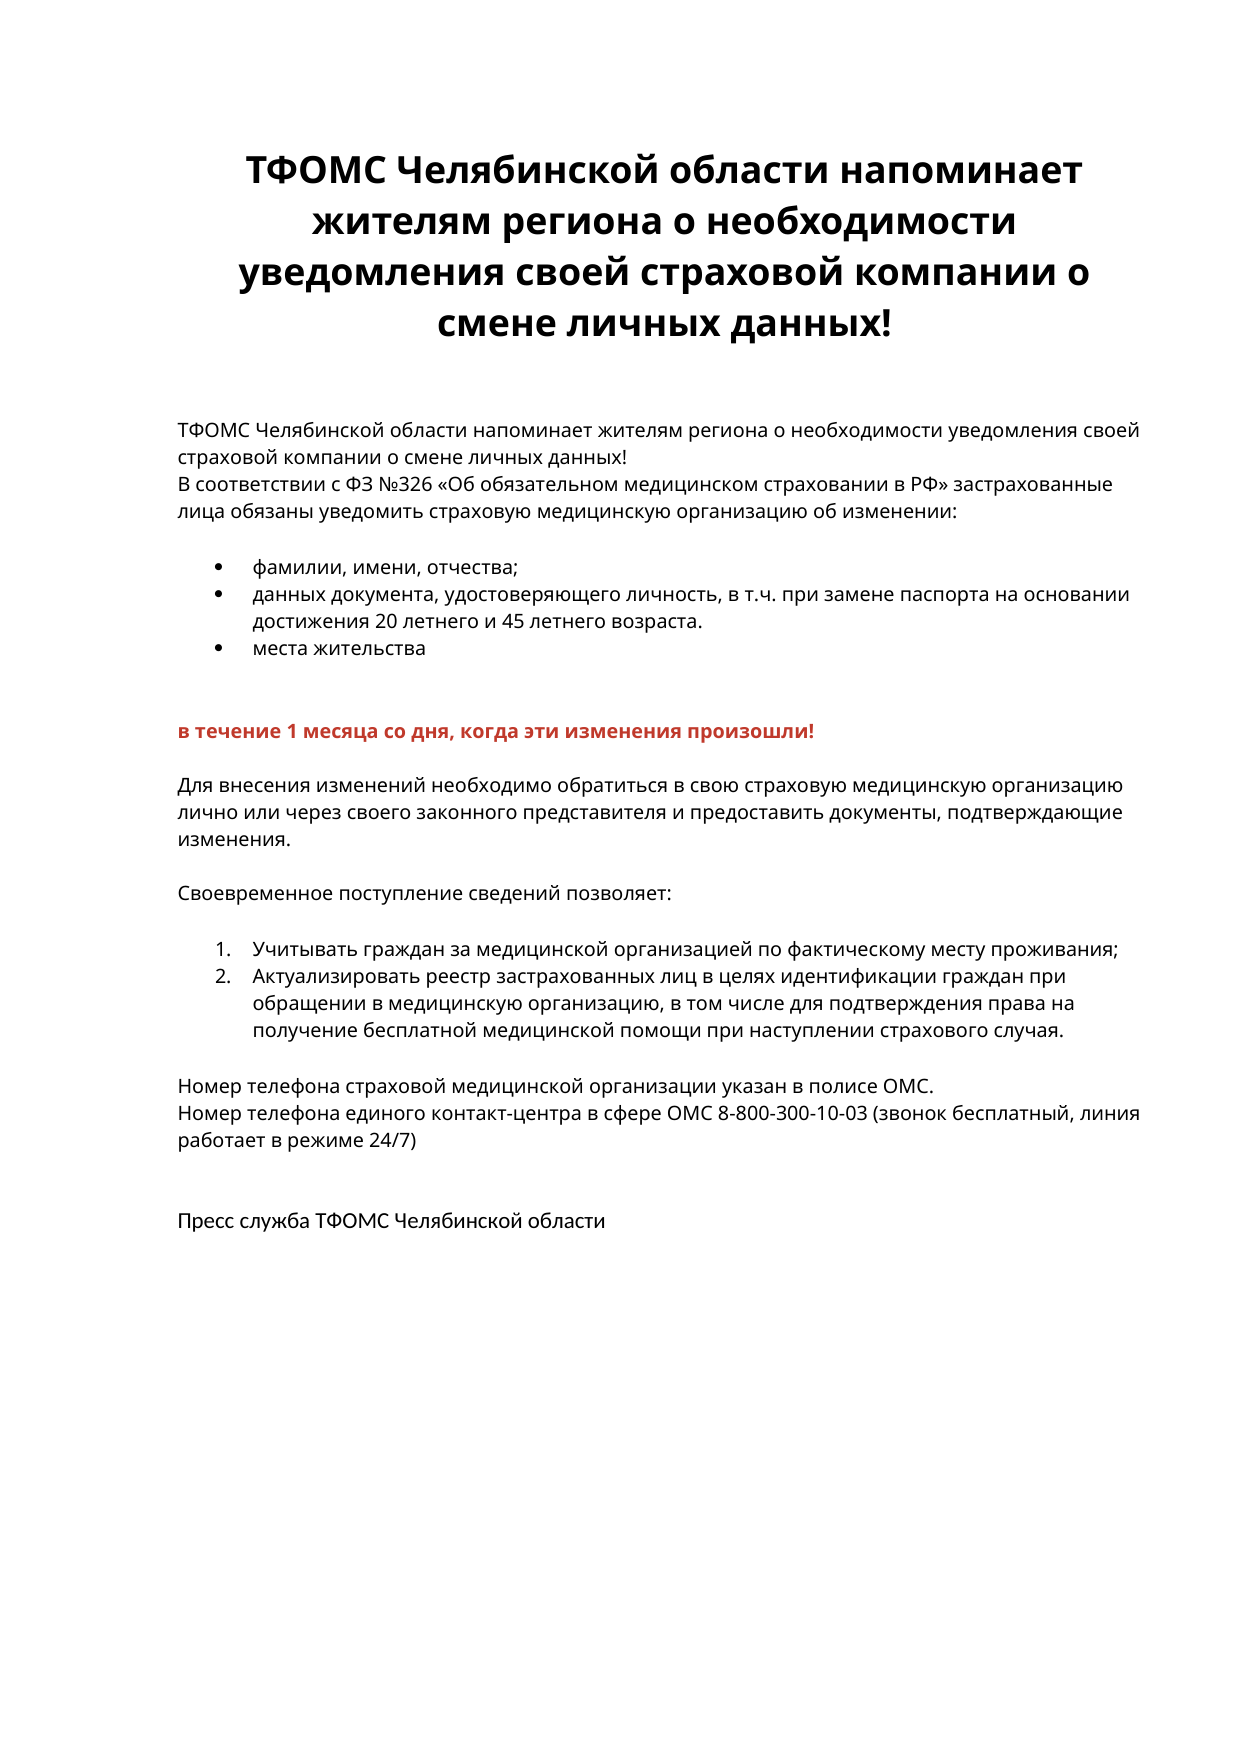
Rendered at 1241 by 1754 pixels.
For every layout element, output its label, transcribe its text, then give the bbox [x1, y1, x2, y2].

list данных документа, удостоверяющего личность, в т.ч. при замене паспорта на основании достижения 20 летнего и 45 летнего возраста. [215, 580, 1152, 634]
list Актуализировать реестр застрахованных лиц в целях идентификации граждан при обращении в медицинскую организацию, в том числе для подтверждения права на получение бесплатной медицинской помощи при наступлении страхового случая. [215, 962, 1152, 1043]
text Пресс служба ТФОМС Челябинской области [177, 1206, 1152, 1234]
list Учитывать граждан за медицинской организацией по фактическому месту проживания; [215, 935, 1152, 962]
text ТФОМС Челябинской области напоминает жителям региона о необходимости уведомления своей страховой компании о смене личных данных! В соответствии с ФЗ №326 «Об обязательном медицинском страховании в РФ» застрахованные лица обязаны уведомить страховую медицинскую организацию об изменении: [177, 416, 1152, 524]
text Номер телефона страховой медицинской организации указан в полисе ОМС. Номер телефона единого контакт-центра в сфере ОМС 8-800-300-10-03 (звонок бесплатный, линия работает в режиме 24/7) [177, 1072, 1152, 1153]
text в течение 1 месяца со дня, когда эти изменения произошли! Для внесения изменений необходимо обратиться в свою страховую медицинскую организацию лично или через своего законного представителя и предоставить документы, подтверждающие изменения. Своевременное поступление сведений позволяет: [177, 690, 1152, 906]
list фамилии, имени, отчества; [215, 553, 1152, 580]
list места жительства [215, 634, 1152, 661]
text ТФОМС Челябинской области напоминает жителям региона о необходимости уведомления своей страховой компании о смене личных данных! [177, 143, 1152, 347]
